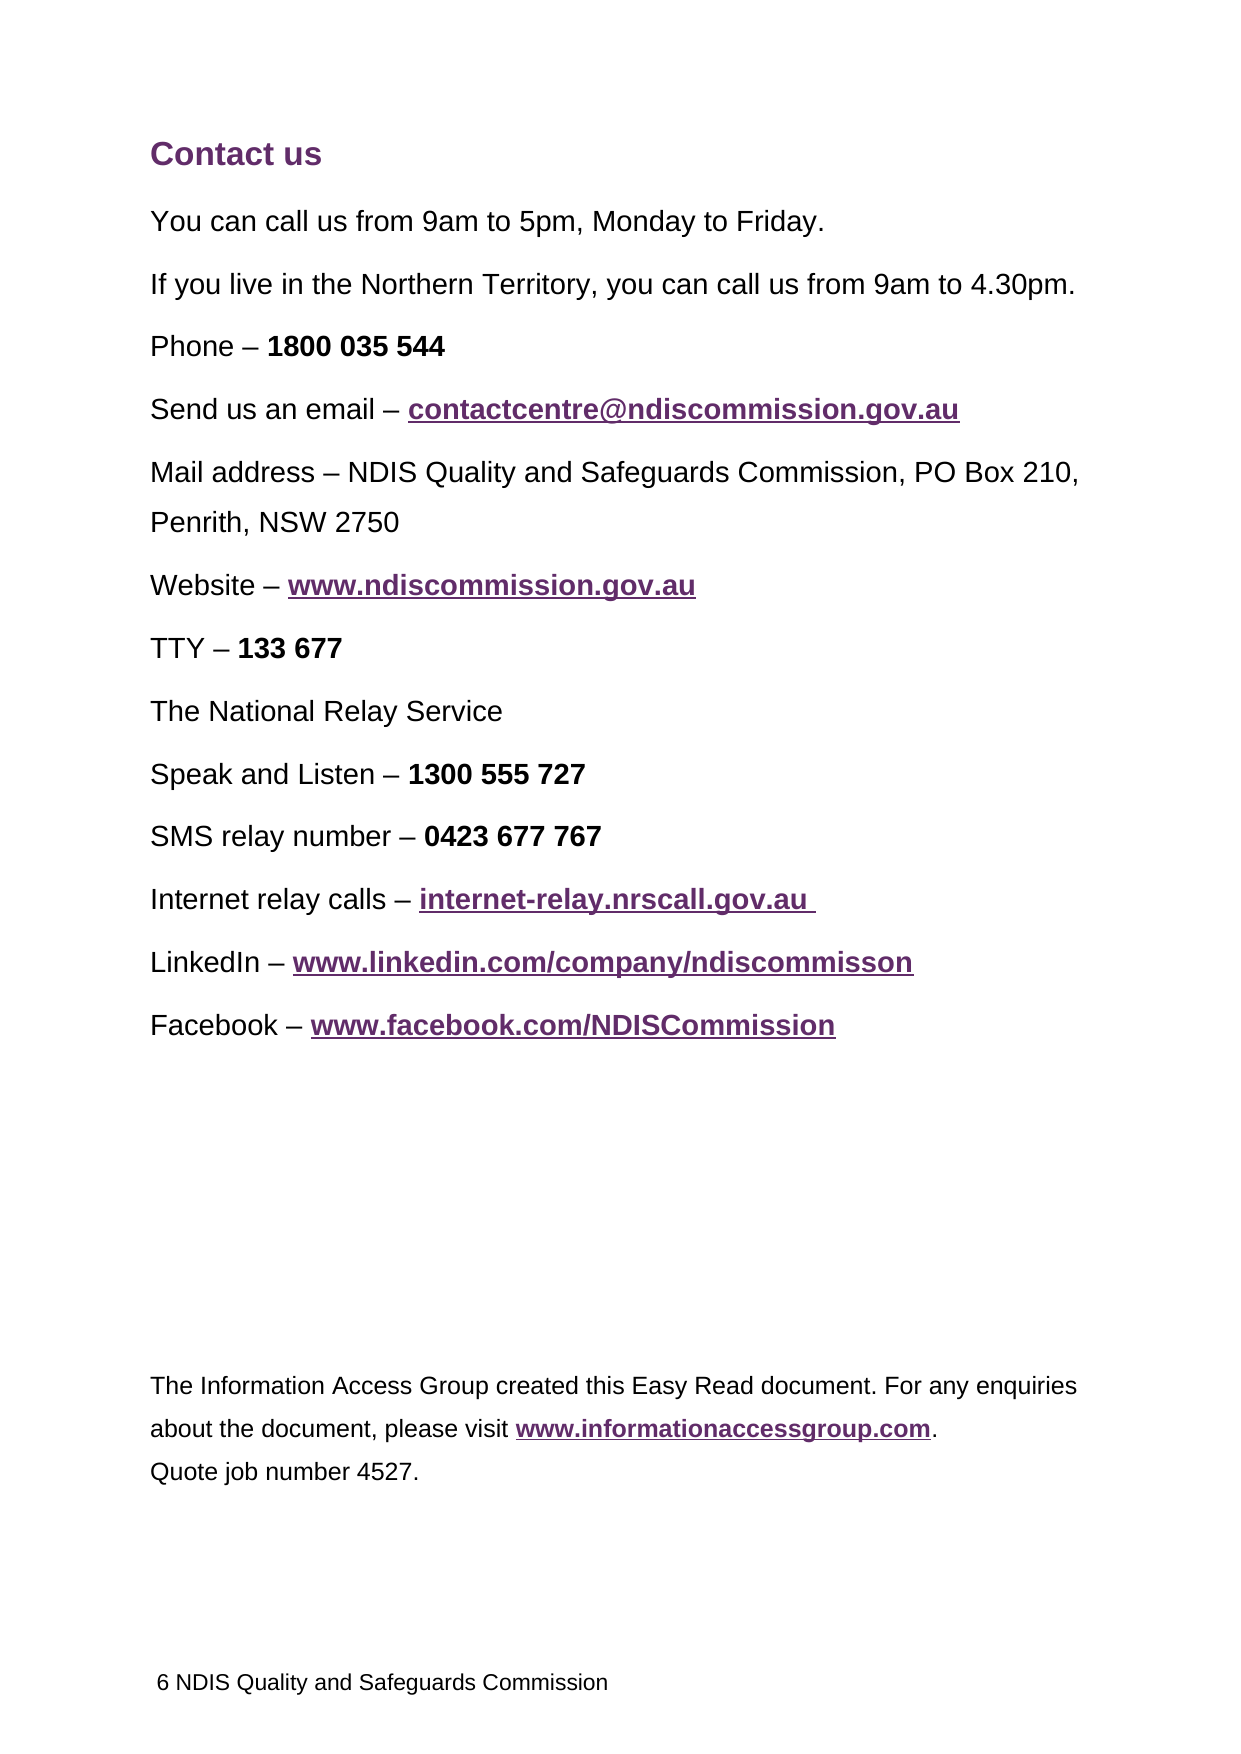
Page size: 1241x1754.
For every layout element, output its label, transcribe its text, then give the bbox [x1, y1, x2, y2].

text Website – www.ndiscommission.gov.au [142, 565, 1098, 602]
text TTY – 133 677 [142, 628, 1098, 664]
text Speak and Listen – 1300 555 727 [142, 753, 1098, 790]
text LinkedIn – www.linkedin.com/company/ndiscommisson [142, 942, 1098, 979]
subtitle Contact us [142, 132, 1098, 172]
text The Information Access Group created this Easy Read document. For any enquiries about the document, please visit www.informationaccessgroup.com. Quote job number 4527. [142, 1368, 1098, 1488]
text Internet relay calls – internet-relay.nrscall.gov.au [142, 879, 1098, 916]
text SMS relay number – 0423 677 767 [142, 816, 1098, 853]
text Facebook – www.facebook.com/NDISCommission [142, 1005, 1098, 1041]
text The National Relay Service [142, 691, 1098, 727]
text If you live in the Northern Territory, you can call us from 9am to 4.30pm. [142, 263, 1098, 300]
text You can call us from 9am to 5pm, Monday to Friday. [142, 201, 1098, 237]
text Send us an email – contactcentre@ndiscommission.gov.au [142, 389, 1098, 426]
text Mail address – NDIS Quality and Safeguards Commission, PO Box 210, Penrith, NSW 2750 [142, 452, 1098, 539]
text Phone – 1800 035 544 [142, 326, 1098, 363]
